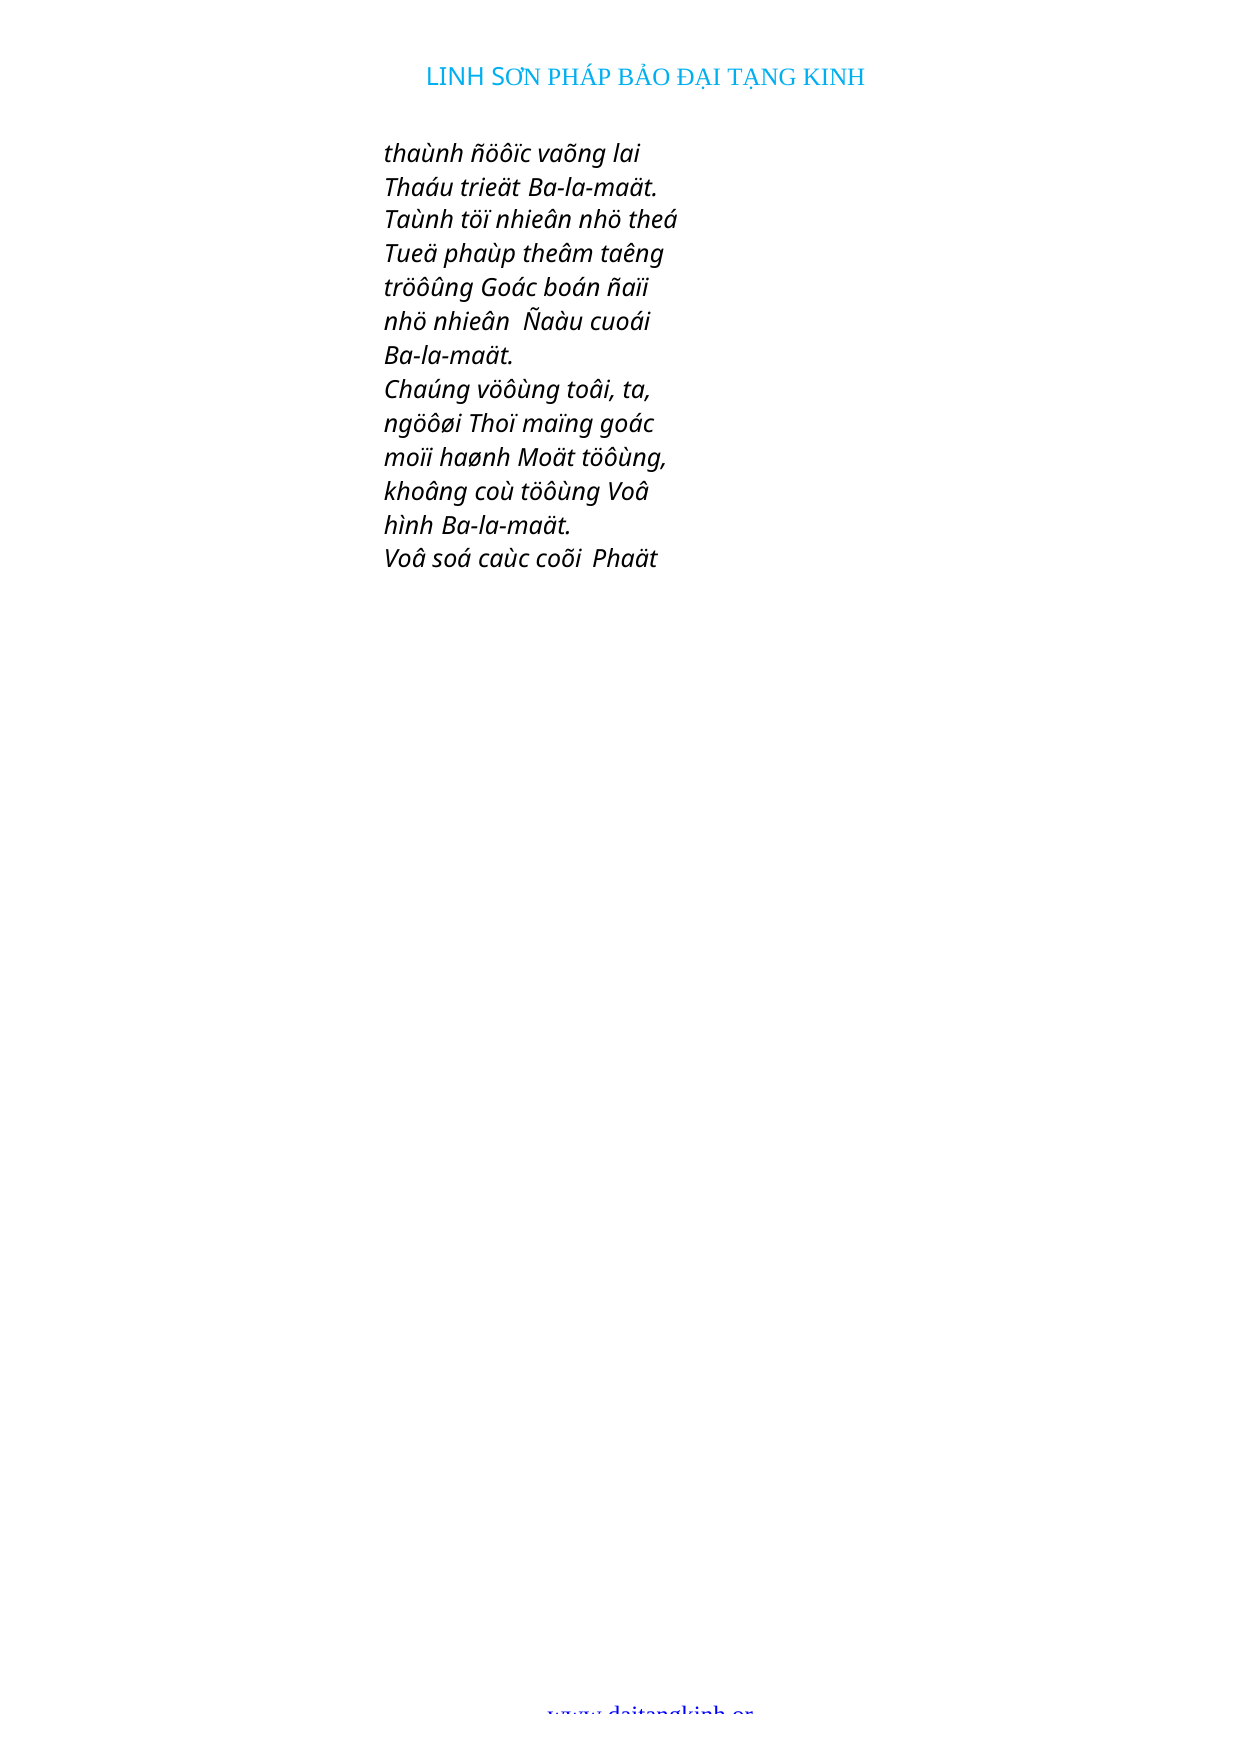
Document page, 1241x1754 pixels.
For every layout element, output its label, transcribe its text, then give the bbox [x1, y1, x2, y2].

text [384, 135, 664, 203]
text Chaúng vöôùng toâi, ta, ngöôøi Thoï maïng goác moïi haønh Moät töôùng, khoâng coù töôùng Voâ hình Ba-la-maät. [384, 372, 672, 542]
text Voâ soá caùc coõi Phaät [384, 542, 1065, 574]
text Tueä phaùp theâm taêng tröôûng Goác boán ñaïi nhö nhieân Ñaàu cuoái Ba-la-maät. [384, 235, 665, 372]
text Taùnh töï nhieân nhö theá [384, 203, 1065, 235]
